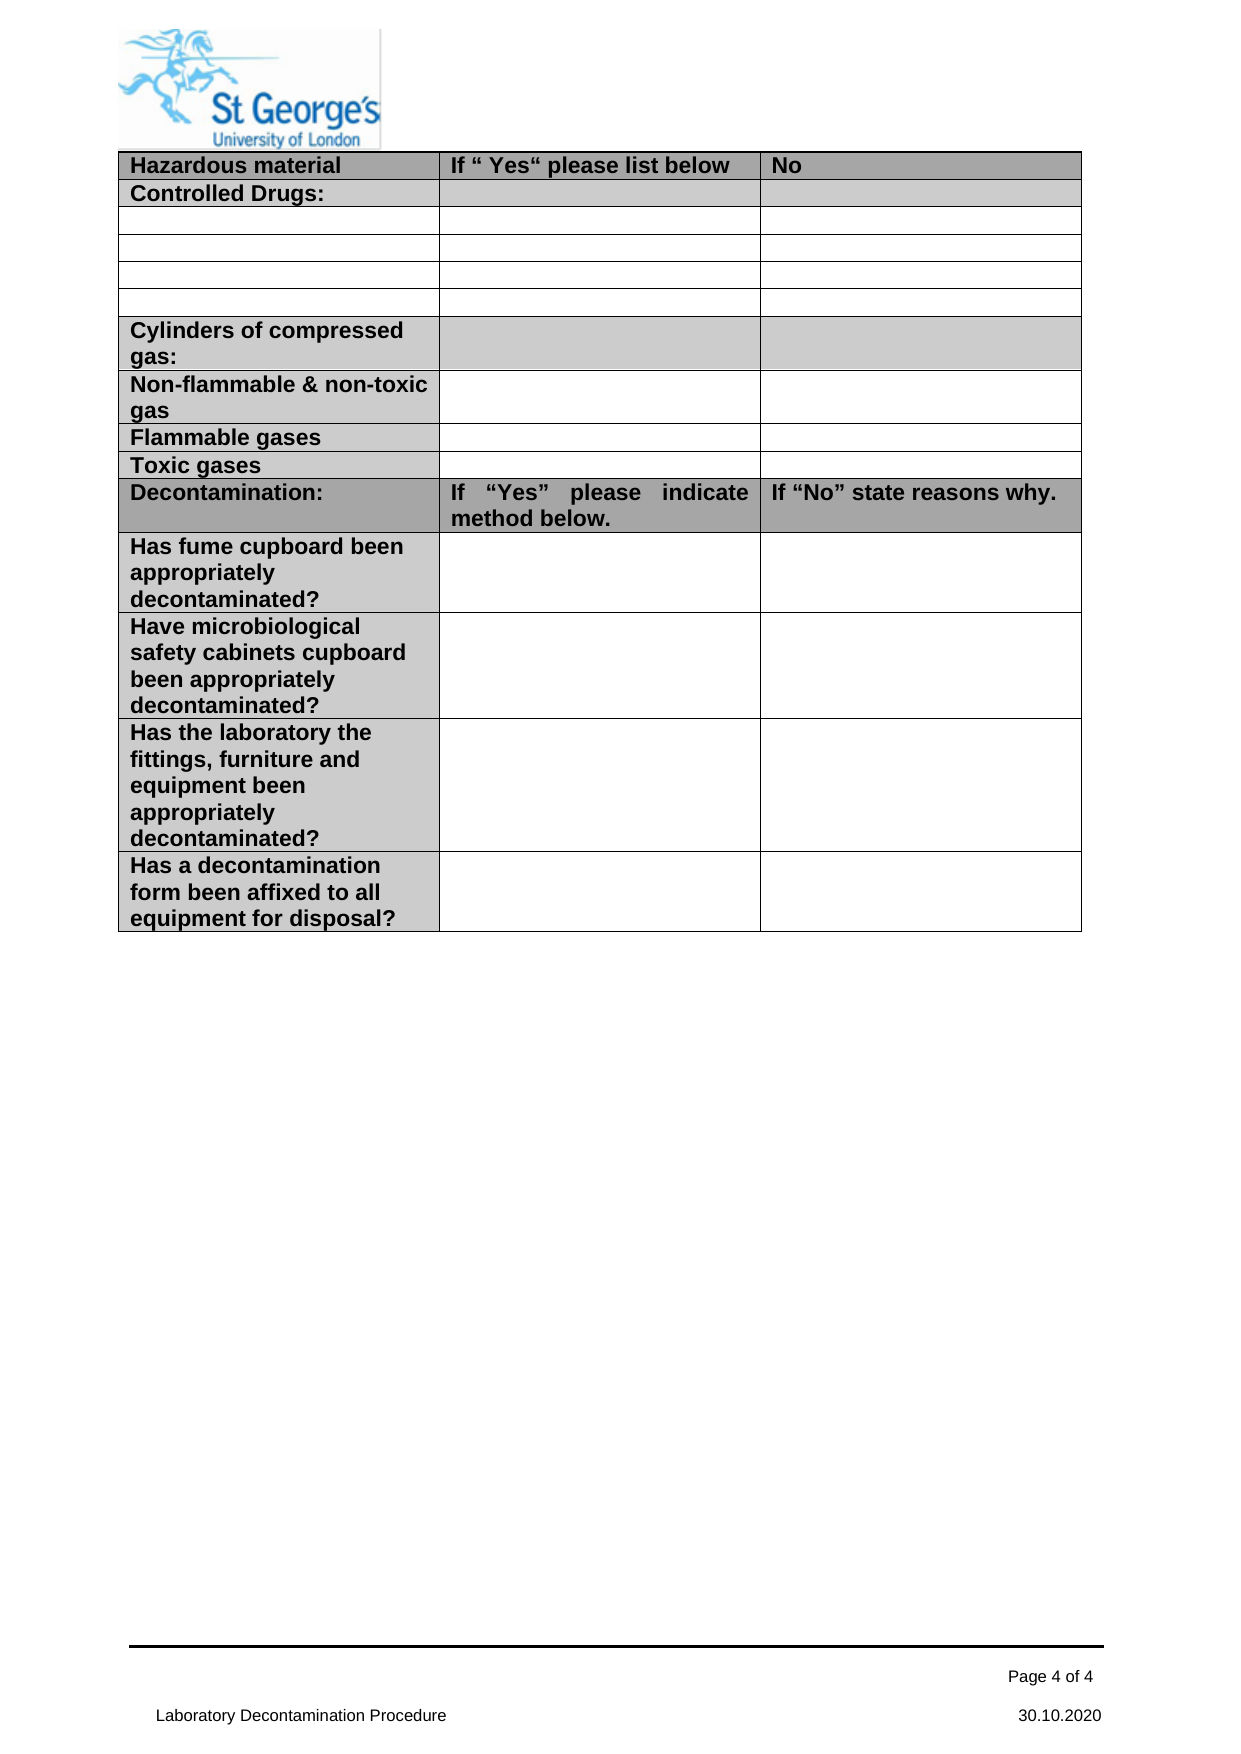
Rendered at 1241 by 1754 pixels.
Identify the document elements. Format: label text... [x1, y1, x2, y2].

table_cell Non-flammable & non-toxic gas [119, 371, 439, 423]
table_cell [440, 262, 760, 288]
table_header If “ Yes“ please list below [440, 153, 760, 179]
table_cell [440, 424, 760, 451]
table_cell [440, 533, 760, 612]
table_cell Controlled Drugs: [119, 180, 439, 206]
picture [118, 29, 383, 151]
table_cell [761, 424, 1081, 451]
table_cell If “Yes” please indicate method below. [440, 479, 760, 532]
table_cell [761, 262, 1081, 288]
table_cell [119, 207, 439, 233]
table_cell Have microbiological safety cabinets cupboard been appropriately decontaminated? [119, 613, 439, 718]
table_cell [440, 852, 760, 931]
table_cell Flammable gases [119, 424, 439, 451]
table_header No [761, 153, 1081, 179]
table_cell [119, 235, 439, 261]
table_cell [761, 289, 1081, 316]
table_cell Decontamination: [119, 479, 439, 532]
table_cell [761, 452, 1081, 478]
table_cell [440, 452, 760, 478]
table_cell [761, 317, 1081, 369]
table_cell [440, 207, 760, 233]
table_cell [761, 533, 1081, 612]
table_cell Toxic gases [119, 452, 439, 478]
table_cell [761, 235, 1081, 261]
table_header Hazardous material [119, 153, 439, 179]
table_cell [440, 235, 760, 261]
table_cell [440, 180, 760, 206]
table_cell [440, 289, 760, 316]
table_cell Has the laboratory the fittings, furniture and equipment been appropriately decontaminated? [119, 719, 439, 851]
table_cell [761, 719, 1081, 851]
table_cell [761, 613, 1081, 718]
table_cell [440, 371, 760, 423]
table_cell [761, 852, 1081, 931]
table_cell [761, 180, 1081, 206]
table_cell [440, 719, 760, 851]
table_cell [440, 317, 760, 369]
table_cell Cylinders of compressed gas: [119, 317, 439, 369]
table_cell [440, 613, 760, 718]
table_cell Has a decontamination form been affixed to all equipment for disposal? [119, 852, 439, 931]
table_cell [761, 207, 1081, 233]
table_cell [119, 262, 439, 288]
table_cell Has fume cupboard been appropriately decontaminated? [119, 533, 439, 612]
table_cell If “No” state reasons why. [761, 479, 1081, 532]
table_cell [761, 371, 1081, 423]
table_cell [119, 289, 439, 316]
